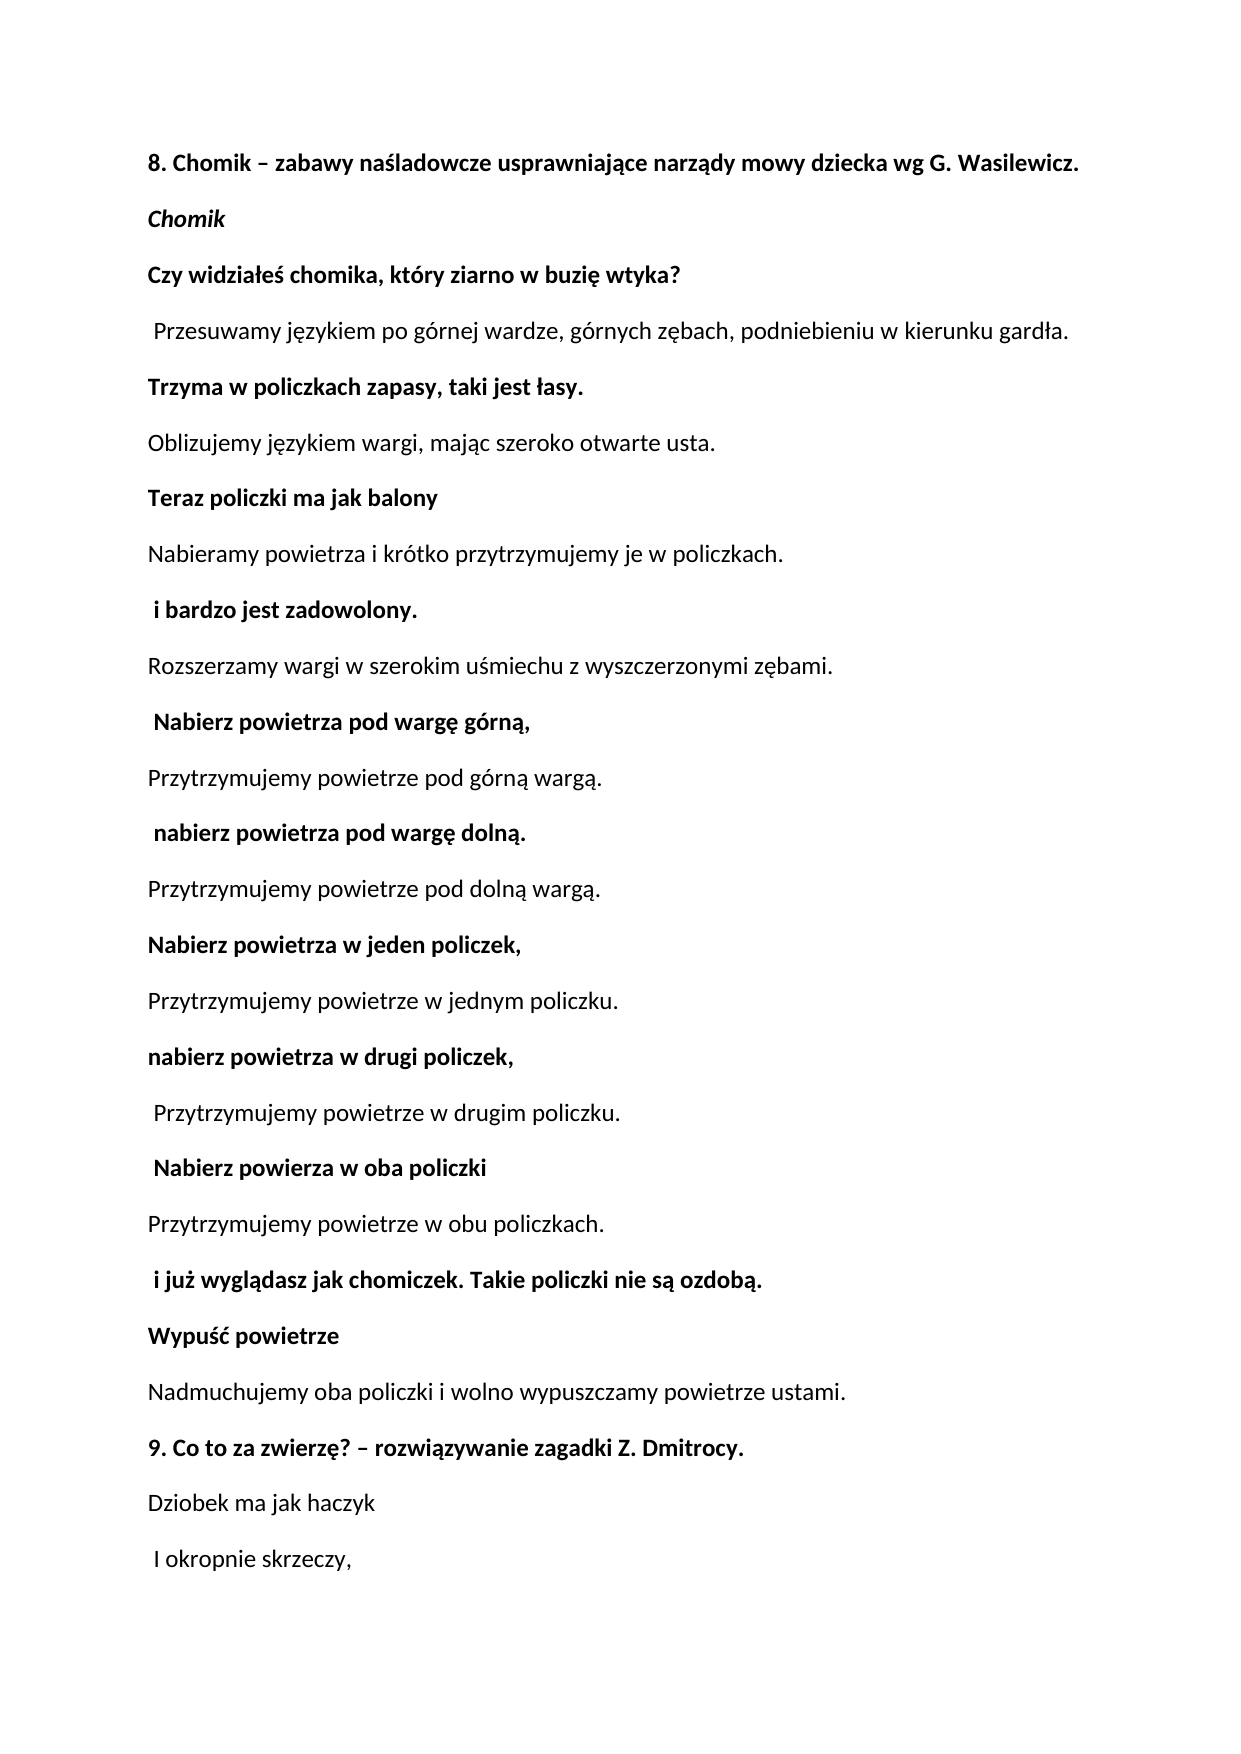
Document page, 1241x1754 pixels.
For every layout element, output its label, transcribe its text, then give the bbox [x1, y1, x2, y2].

text Rozszerzamy wargi w szerokim uśmiechu z wyszczerzonymi zębami. [148, 650, 1093, 681]
text Przytrzymujemy powietrze pod górną wargą. [148, 762, 1093, 792]
text Przesuwamy językiem po górnej wardze, górnych zębach, podniebieniu w kierunku gardła. [148, 315, 1093, 346]
text 9. Co to za zwierzę? – rozwiązywanie zagadki Z. Dmitrocy. [148, 1432, 1093, 1462]
text Przytrzymujemy powietrze w obu policzkach. [148, 1208, 1093, 1239]
text Nabieramy powietrza i krótko przytrzymujemy je w policzkach. [148, 538, 1093, 569]
text Czy widziałeś chomika, który ziarno w buzię wtyka? [148, 259, 1093, 290]
text Nabierz powietrza pod wargę górną, [148, 706, 1093, 736]
text Przytrzymujemy powietrze pod dolną wargą. [148, 873, 1093, 904]
text i już wyglądasz jak chomiczek. Takie policzki nie są ozdobą. [148, 1264, 1093, 1295]
text Wypuść powietrze [148, 1320, 1093, 1351]
text Przytrzymujemy powietrze w drugim policzku. [148, 1097, 1093, 1127]
text Chomik [148, 203, 1093, 234]
text nabierz powietrza w drugi policzek, [148, 1041, 1093, 1071]
text Dziobek ma jak haczyk [148, 1488, 1093, 1518]
text Nadmuchujemy oba policzki i wolno wypuszczamy powietrze ustami. [148, 1376, 1093, 1406]
text Nabierz powietrza w jeden policzek, [148, 929, 1093, 960]
text I okropnie skrzeczy, [148, 1543, 1093, 1574]
text Oblizujemy językiem wargi, mając szeroko otwarte usta. [148, 427, 1093, 457]
text Nabierz powierza w oba policzki [148, 1153, 1093, 1183]
text nabierz powietrza pod wargę dolną. [148, 818, 1093, 848]
text Przytrzymujemy powietrze w jednym policzku. [148, 985, 1093, 1016]
text i bardzo jest zadowolony. [148, 594, 1093, 625]
text 8. Chomik – zabawy naśladowcze usprawniające narządy mowy dziecka wg G. Wasilewicz. [148, 148, 1093, 178]
text Trzyma w policzkach zapasy, taki jest łasy. [148, 371, 1093, 401]
text Teraz policzki ma jak balony [148, 483, 1093, 513]
